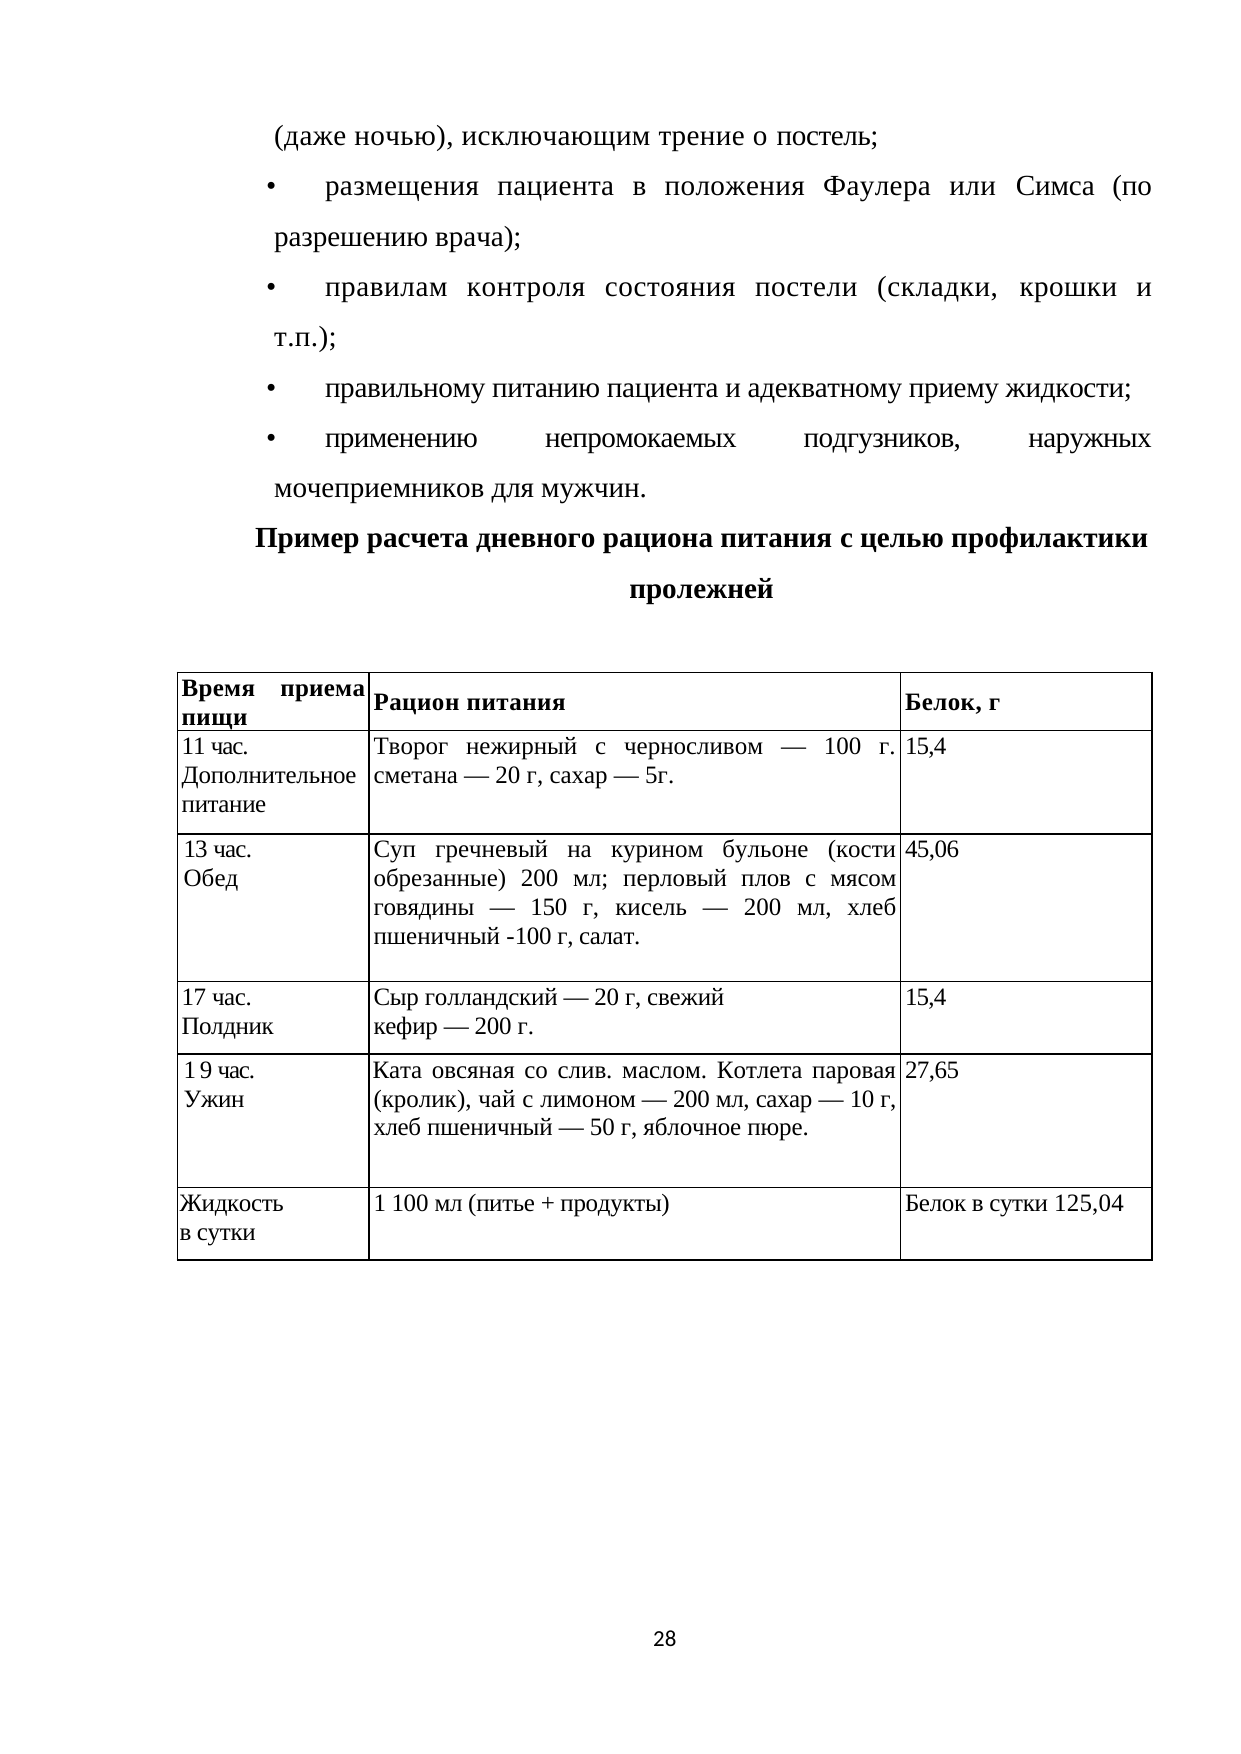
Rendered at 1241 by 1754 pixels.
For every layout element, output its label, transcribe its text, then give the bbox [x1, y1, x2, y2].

table_header Рацион питания [370, 673, 900, 730]
table_header Белок, г [901, 673, 1151, 730]
table_cell 13 час. Обед [178, 835, 368, 981]
table_cell Белок в сутки 125,04 [901, 1188, 1151, 1259]
table_cell Ката овсяная со слив. маслом. Котлета паровая (кролик), чай с лимоном — 200 мл, сахар — 10 г, хлеб пшеничный — 50 г, яблочное пюре. [370, 1055, 900, 1186]
table_cell Сыр голландский — 20 г, свежий кефир — 200 г. [370, 982, 900, 1053]
list Пример расчета дневного рациона питания с целью профилактики пролежней [251, 521, 1152, 604]
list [266, 118, 1152, 152]
list применению непромокаемых подгузников, наружных мочеприемников для мужчин. [266, 420, 1152, 504]
table_cell 17 час. Полдник [178, 982, 368, 1053]
table_cell 1 9 час. Ужин [178, 1055, 368, 1186]
table_cell 15,4 [901, 731, 1151, 833]
table_cell 1 100 мл (питье + продукты) [370, 1188, 900, 1259]
table_cell 27,65 [901, 1055, 1151, 1186]
table_cell 45,06 [901, 835, 1151, 981]
table_cell Творог нежирный с черносливом — 100 г. сметана — 20 г, сахар — 5г. [370, 731, 900, 833]
table_cell Суп гречневый на курином бульоне (кости обрезанные) 200 мл; перловый плов с мясом говядины — 150 г, кисель — 200 мл, хлеб пшеничный -100 г, салат. [370, 835, 900, 981]
table_cell Жидкость в сутки [178, 1188, 368, 1259]
table_cell 15,4 [901, 982, 1151, 1053]
table_cell 11 час. Дополнительное питание [178, 731, 368, 833]
list правилам контроля состояния постели (складки, крошки и т.п.); [266, 269, 1152, 353]
list размещения пациента в положения Фаулера или Симса (по разрешению врача); [266, 168, 1152, 252]
list правильному питанию пациента и адекватному приему жидкости; [266, 370, 1152, 403]
